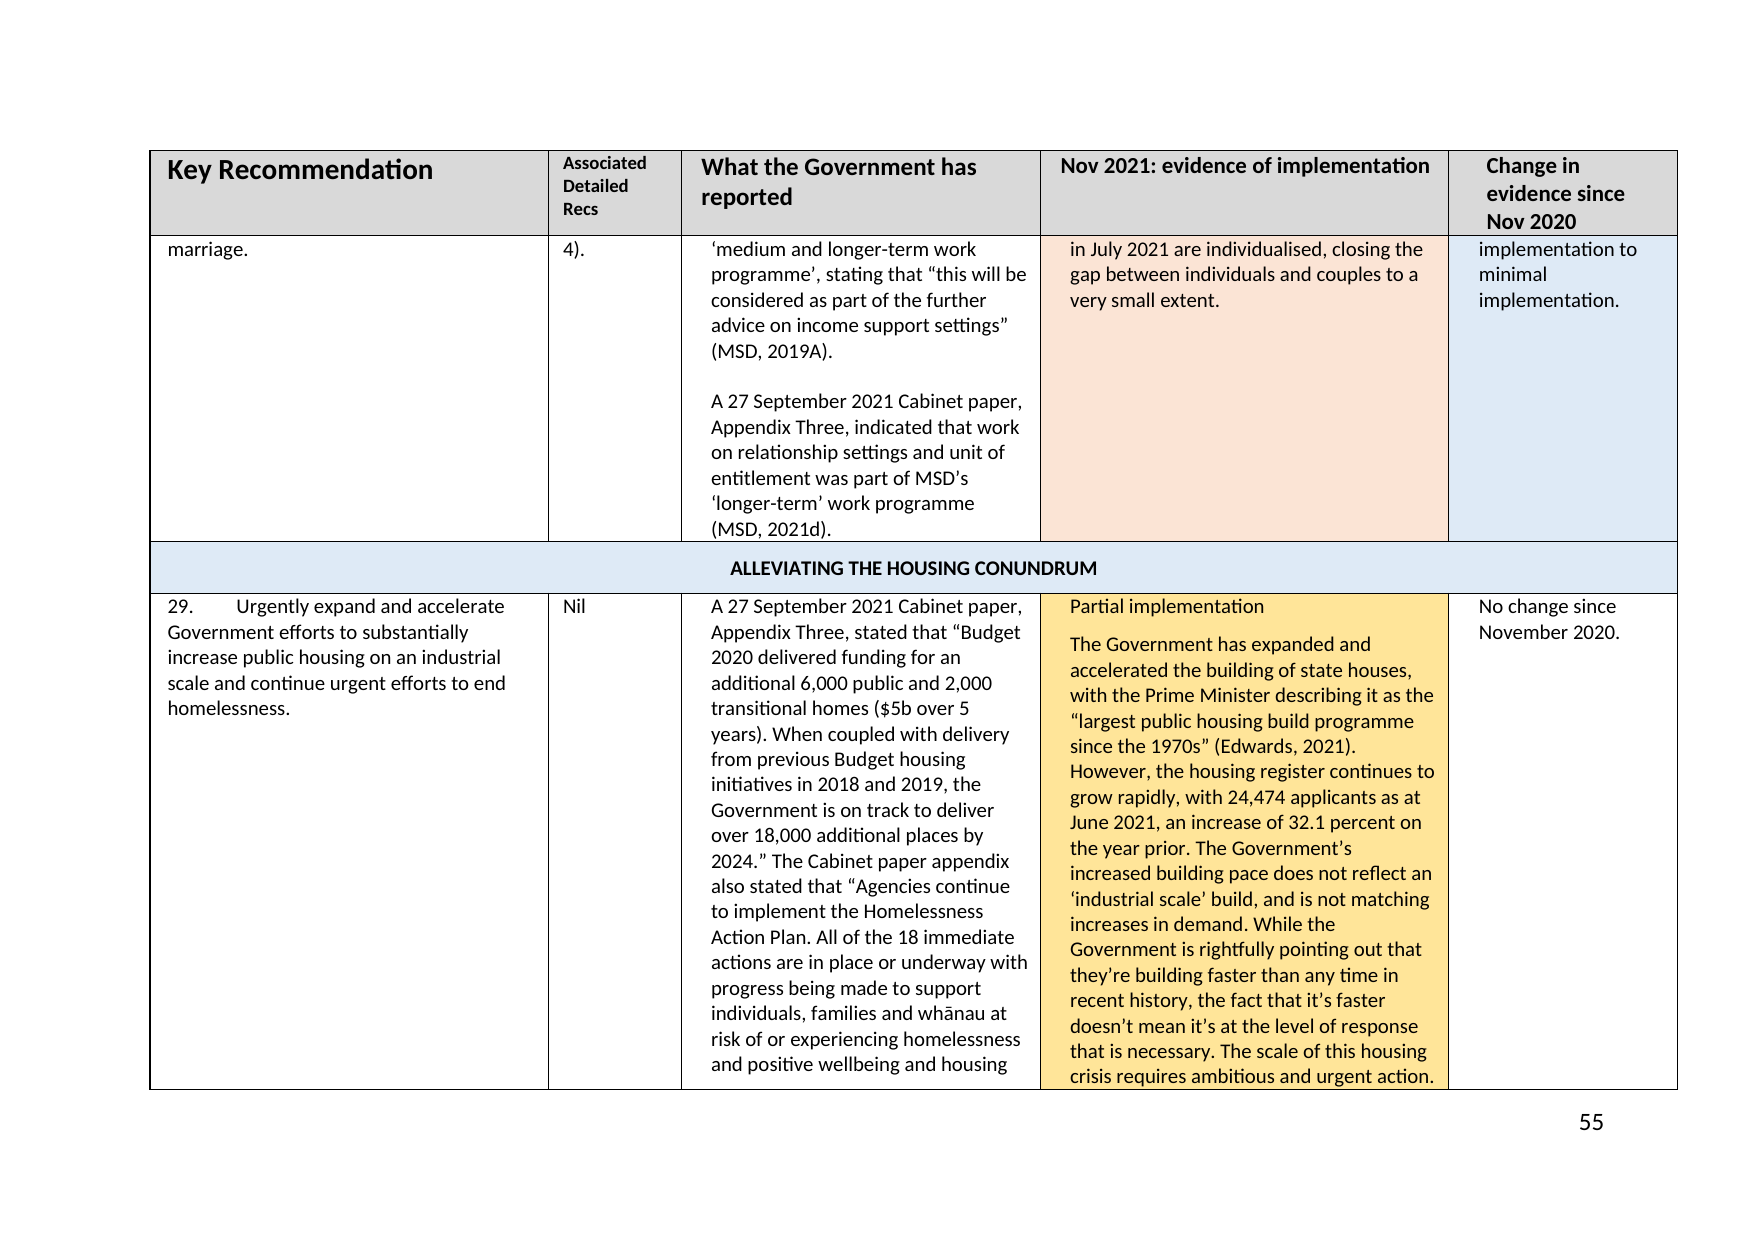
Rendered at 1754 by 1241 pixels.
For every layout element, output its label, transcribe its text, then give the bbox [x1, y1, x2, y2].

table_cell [1449, 236, 1677, 541]
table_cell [151, 236, 548, 541]
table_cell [1041, 236, 1448, 541]
table_header Change in evidence since Nov 2020 [1449, 151, 1677, 235]
table_header Key Recommendation [151, 151, 548, 235]
table_cell ALLEVIATING THE HOUSING CONUNDRUM [151, 542, 1677, 593]
table_header Associated Detailed Recs [549, 151, 681, 235]
table_cell No change since November 2020. [1449, 594, 1677, 1089]
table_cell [682, 594, 1040, 1089]
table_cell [682, 236, 1040, 541]
table_header What the Government has reported [682, 151, 1040, 235]
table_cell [1041, 594, 1448, 1089]
table_cell Nil [549, 594, 681, 1089]
table_cell Detailed Recs 62-65 (see Table 4). [549, 236, 681, 541]
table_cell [151, 594, 548, 1089]
table_header Nov 2021: evidence of implementation [1041, 151, 1448, 235]
